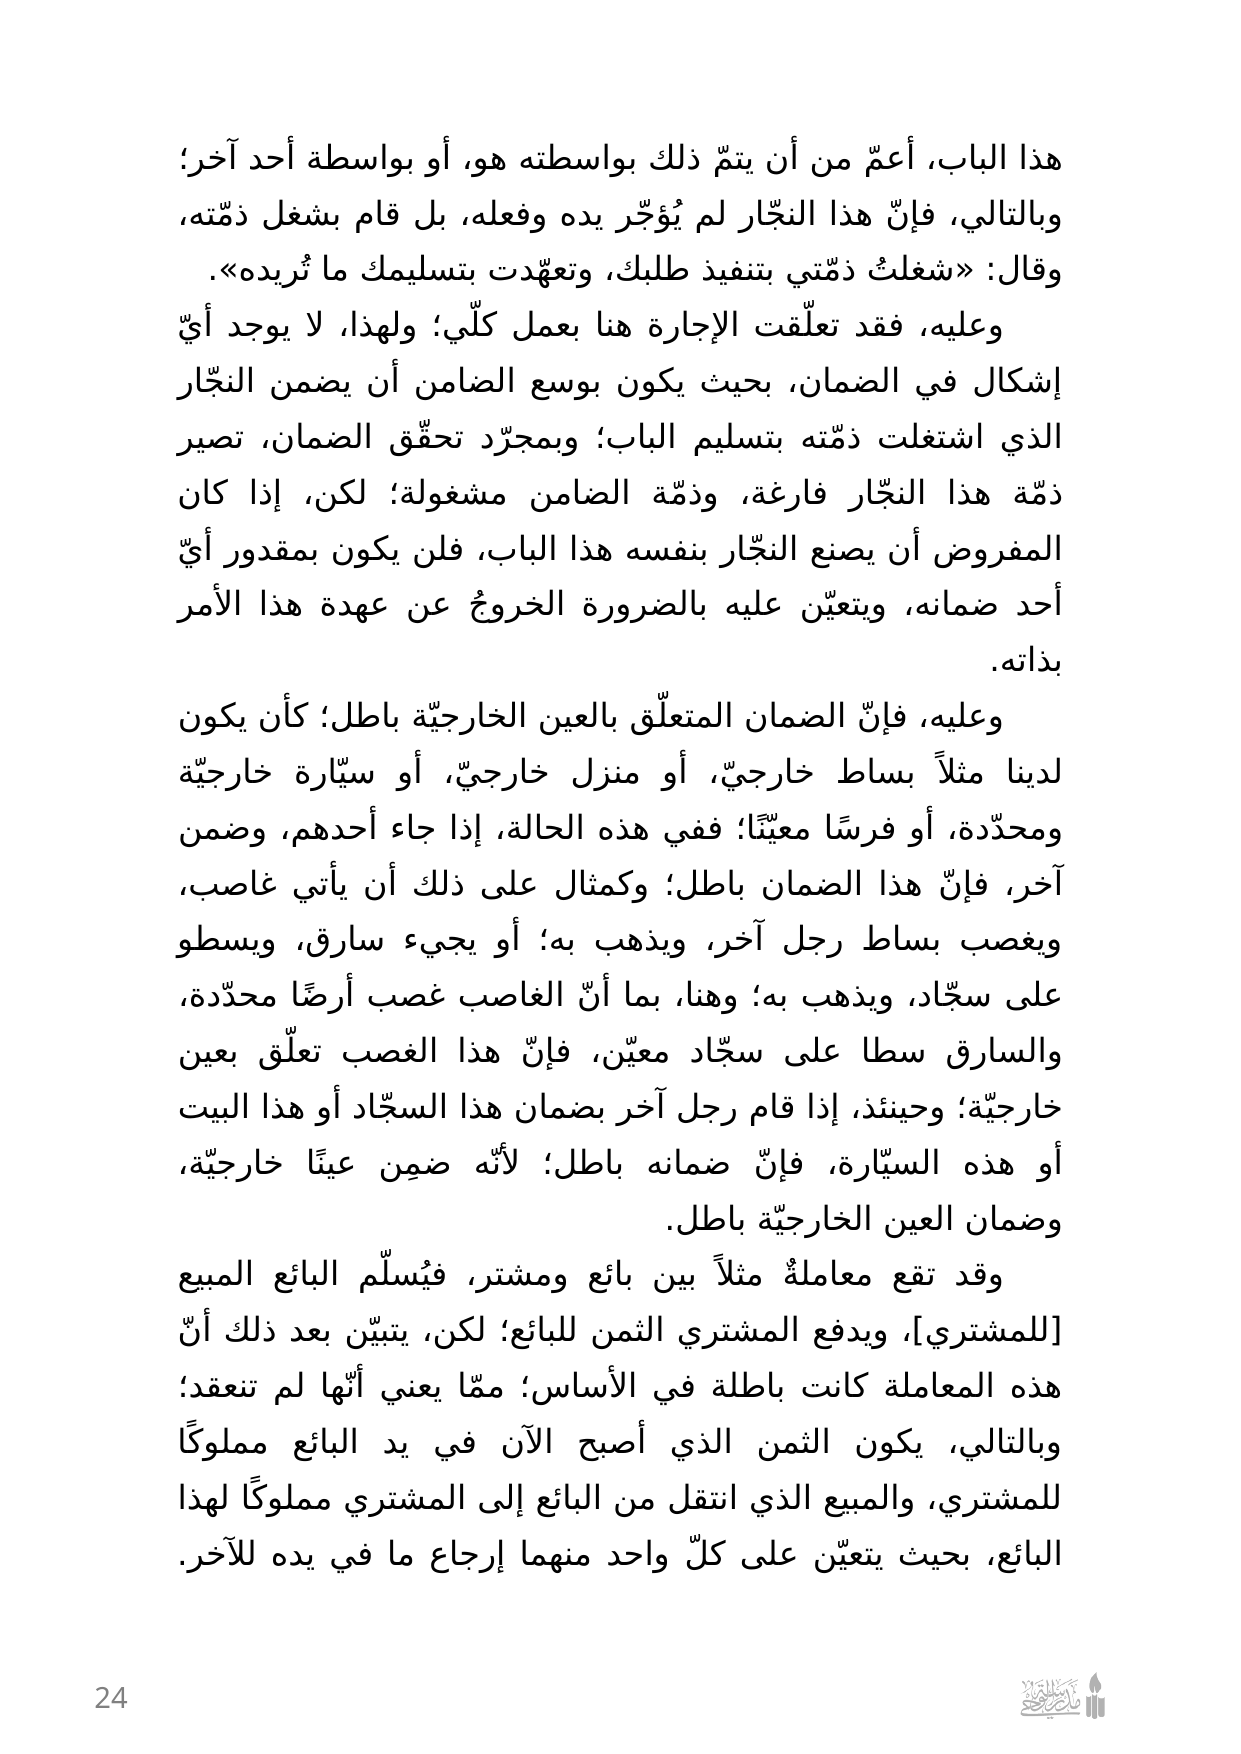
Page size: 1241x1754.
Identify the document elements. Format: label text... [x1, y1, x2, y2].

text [177, 1252, 1063, 1587]
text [177, 136, 1063, 303]
text وعليه، فإنّ الضمان المتعلّق بالعين الخارجيّة باطل؛ كأن يكون لدينا مثلاً بساط خارجيّ، أو منزل خارجيّ، أو سيّارة خارجيّة ومحدّدة، أو فرسًا معيّنًا؛ ففي هذه الحالة، إذا جاء أحدهم، وضمن آخر، فإنّ هذا الضمان باطل؛ وكمثال على ذلك أن يأتي غاصب، ويغصب بساط رجل آخر، ويذهب به؛ أو يجيء سارق، ويسطو على سجّاد، ويذهب به؛ وهنا، بما أنّ الغاصب غصب أرضًا محدّدة، والسارق سطا على سجّاد معيّن، فإنّ هذا الغصب تعلّق بعين خارجيّة؛ وحينئذ، إذا قام رجل آخر بضمان هذا السجّاد أو هذا البيت أو هذه السيّارة، فإنّ ضمانه باطل؛ لأنّه ضمِن عينًا خارجيّة، وضمان العين الخارجيّة باطل. [177, 694, 1063, 1252]
picture [1020, 1672, 1105, 1719]
text وعليه، فقد تعلّقت الإجارة هنا بعمل كلّي؛ ولهذا، لا يوجد أيّ إشكال في الضمان، بحيث يكون بوسع الضامن أن يضمن النجّار الذي اشتغلت ذمّته بتسليم الباب؛ وبمجرّد تحقّق الضمان، تصير ذمّة هذا النجّار فارغة، وذمّة الضامن مشغولة؛ لكن، إذا كان المفروض أن يصنع النجّار بنفسه هذا الباب، فلن يكون بمقدور أيّ أحد ضمانه، ويتعيّن عليه بالضرورة الخروجُ عن عهدة هذا الأمر بذاته. [177, 303, 1063, 694]
